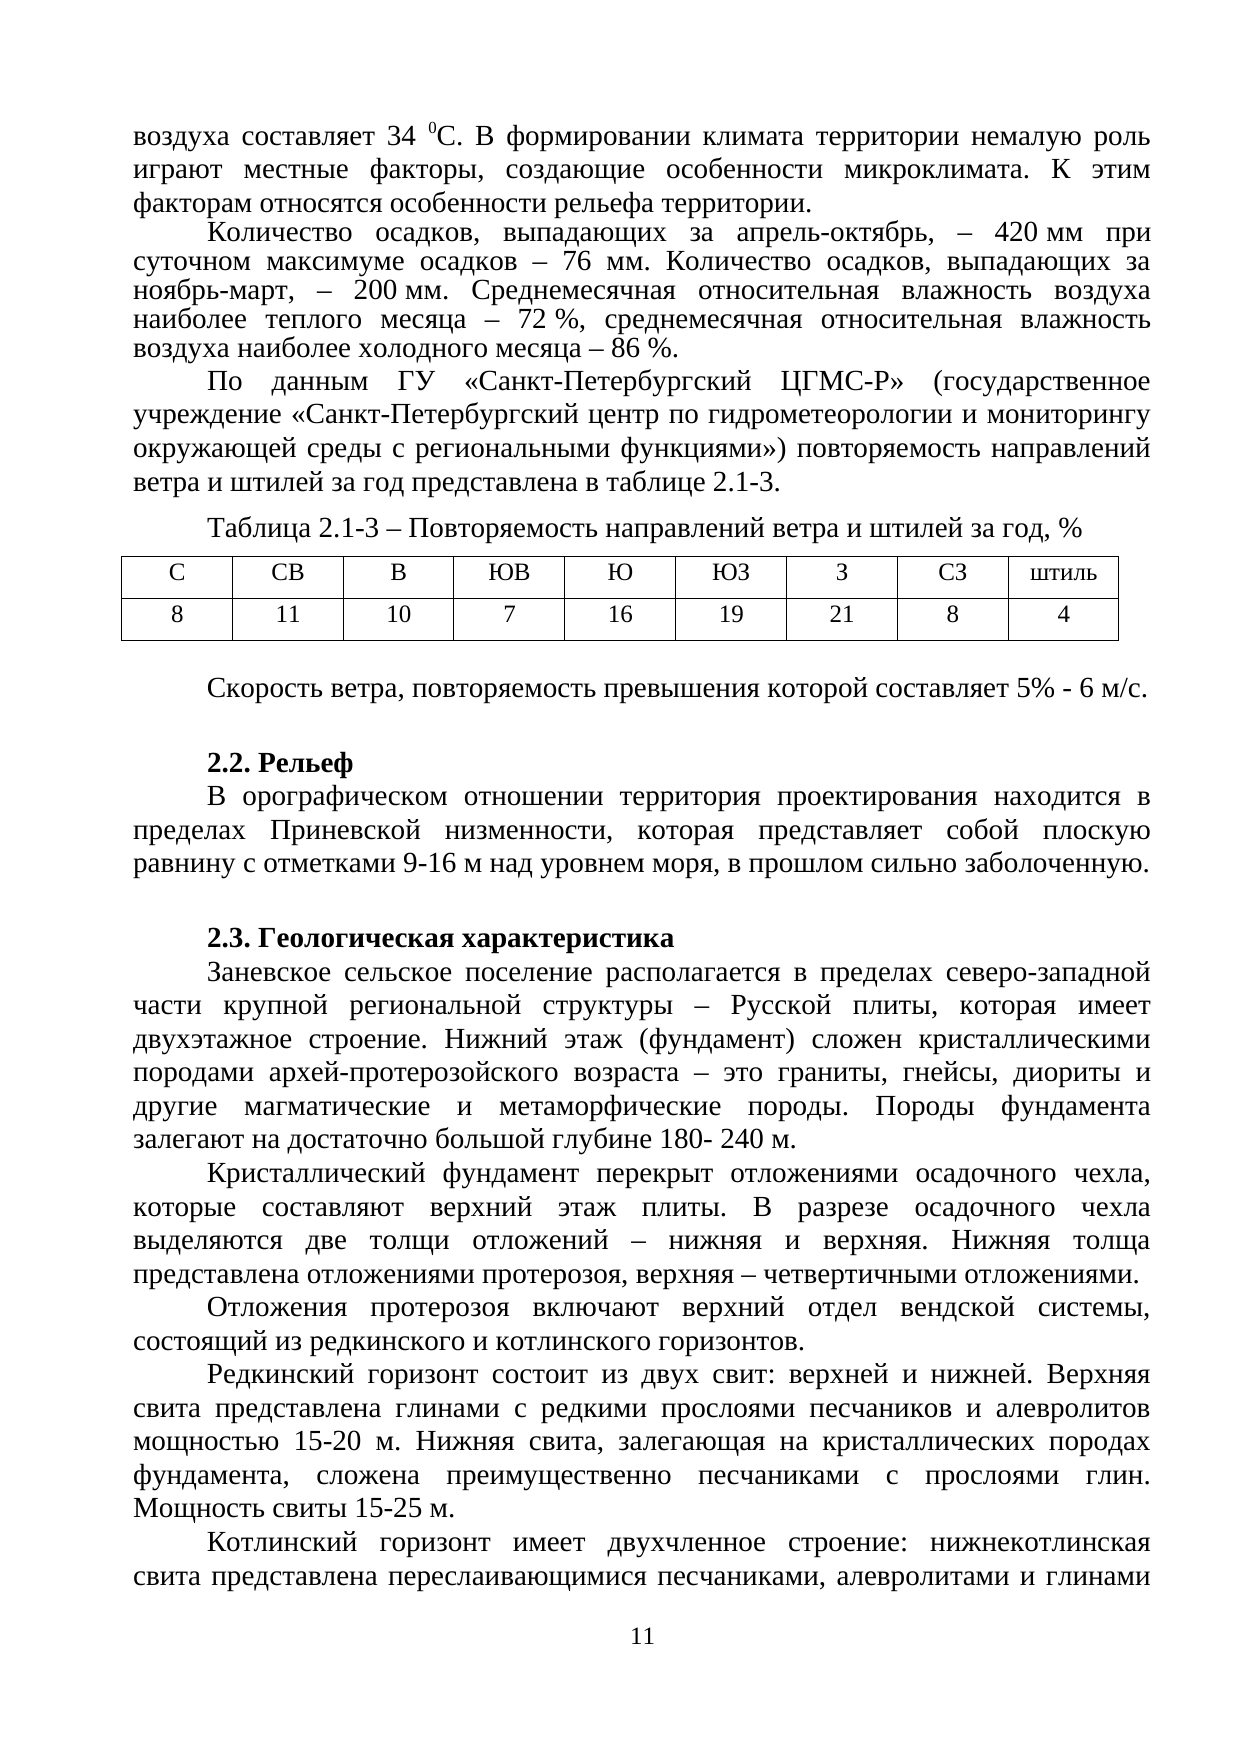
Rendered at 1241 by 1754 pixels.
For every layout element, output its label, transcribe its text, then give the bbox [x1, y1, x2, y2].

table_cell 21 [787, 599, 897, 640]
text Отложения протерозоя включают верхний отдел вендской системы, состоящий из редкинского и котлинского горизонтов. [133, 1289, 1152, 1356]
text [133, 1524, 1152, 1591]
table_cell 8 [898, 599, 1008, 640]
table_header Ю [565, 557, 675, 598]
table_header ЮЗ [676, 557, 786, 598]
table_header З [787, 557, 897, 598]
table_cell 11 [233, 599, 343, 640]
text Количество осадков, выпадающих за апрель-октябрь, – при суточном максимуме осадков – . Количество осадков, выпадающих за ноябрь-март, – . Среднемесячная относительная влажность воздуха наиболее теплого месяца – 72 %, среднемесячная относительная влажность воздуха наиболее холодного месяца – 86 %. [133, 219, 1152, 363]
table_cell 10 [344, 599, 453, 640]
table_header СВ [233, 557, 343, 598]
text Кристаллический фундамент перекрыт отложениями осадочного чехла, которые составляют верхний этаж плиты. В разрезе осадочного чехла выделяются две толщи отложений – нижняя и верхняя. Нижняя толща представлена отложениями протерозоя, верхняя – четвертичными отложениями. [133, 1155, 1152, 1289]
text В орографическом отношении территория проектирования находится в пределах Приневской низменности, которая представляет собой плоскую равнину с отметками 9-16 м над уровнем моря, в прошлом сильно заболоченную. [133, 778, 1152, 879]
text Таблица 2.1-3 – Повторяемость направлений ветра и штилей за год, % [133, 510, 1152, 543]
table_header СЗ [898, 557, 1008, 598]
table_header штиль [1009, 557, 1118, 598]
text Скорость ветра, повторяемость превышения которой составляет 5% - 6 м/с. [133, 670, 1152, 704]
table_header С [122, 557, 232, 598]
table_cell 4 [1009, 599, 1118, 640]
table_header В [344, 557, 453, 598]
text По данным ГУ «Санкт-Петербургский ЦГМС-Р» (государственное учреждение «Санкт-Петербургский центр по гидрометеорологии и мониторингу окружающей среды с региональными функциями») повторяемость направлений ветра и штилей за год представлена в таблице 2.1-3. [133, 363, 1152, 497]
table_cell 7 [454, 599, 564, 640]
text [133, 118, 1152, 219]
text Редкинский горизонт состоит из двух свит: верхней и нижней. Верхняя свита представлена глинами с редкими прослоями песчаников и алевролитов мощностью 15-20 м. Нижняя свита, залегающая на кристаллических породах фундамента, сложена преимущественно песчаниками с прослоями глин. Мощность свиты 15-25 м. [133, 1356, 1152, 1524]
subtitle 2.3. Геологическая характеристика [133, 920, 1152, 954]
table_header ЮВ [454, 557, 564, 598]
subtitle 2.2. Рельеф [133, 745, 1152, 778]
table_cell 19 [676, 599, 786, 640]
table_cell 16 [565, 599, 675, 640]
text Заневское сельское поселение располагается в пределах северо-западной части крупной региональной структуры – Русской плиты, которая имеет двухэтажное строение. Нижний этаж (фундамент) сложен кристаллическими породами архей-протерозойского возраста – это граниты, гнейсы, диориты и другие магматические и метаморфические породы. Породы фундамента залегают на достаточно большой глубине 180- 240 м. [133, 954, 1152, 1155]
table_cell 8 [122, 599, 232, 640]
